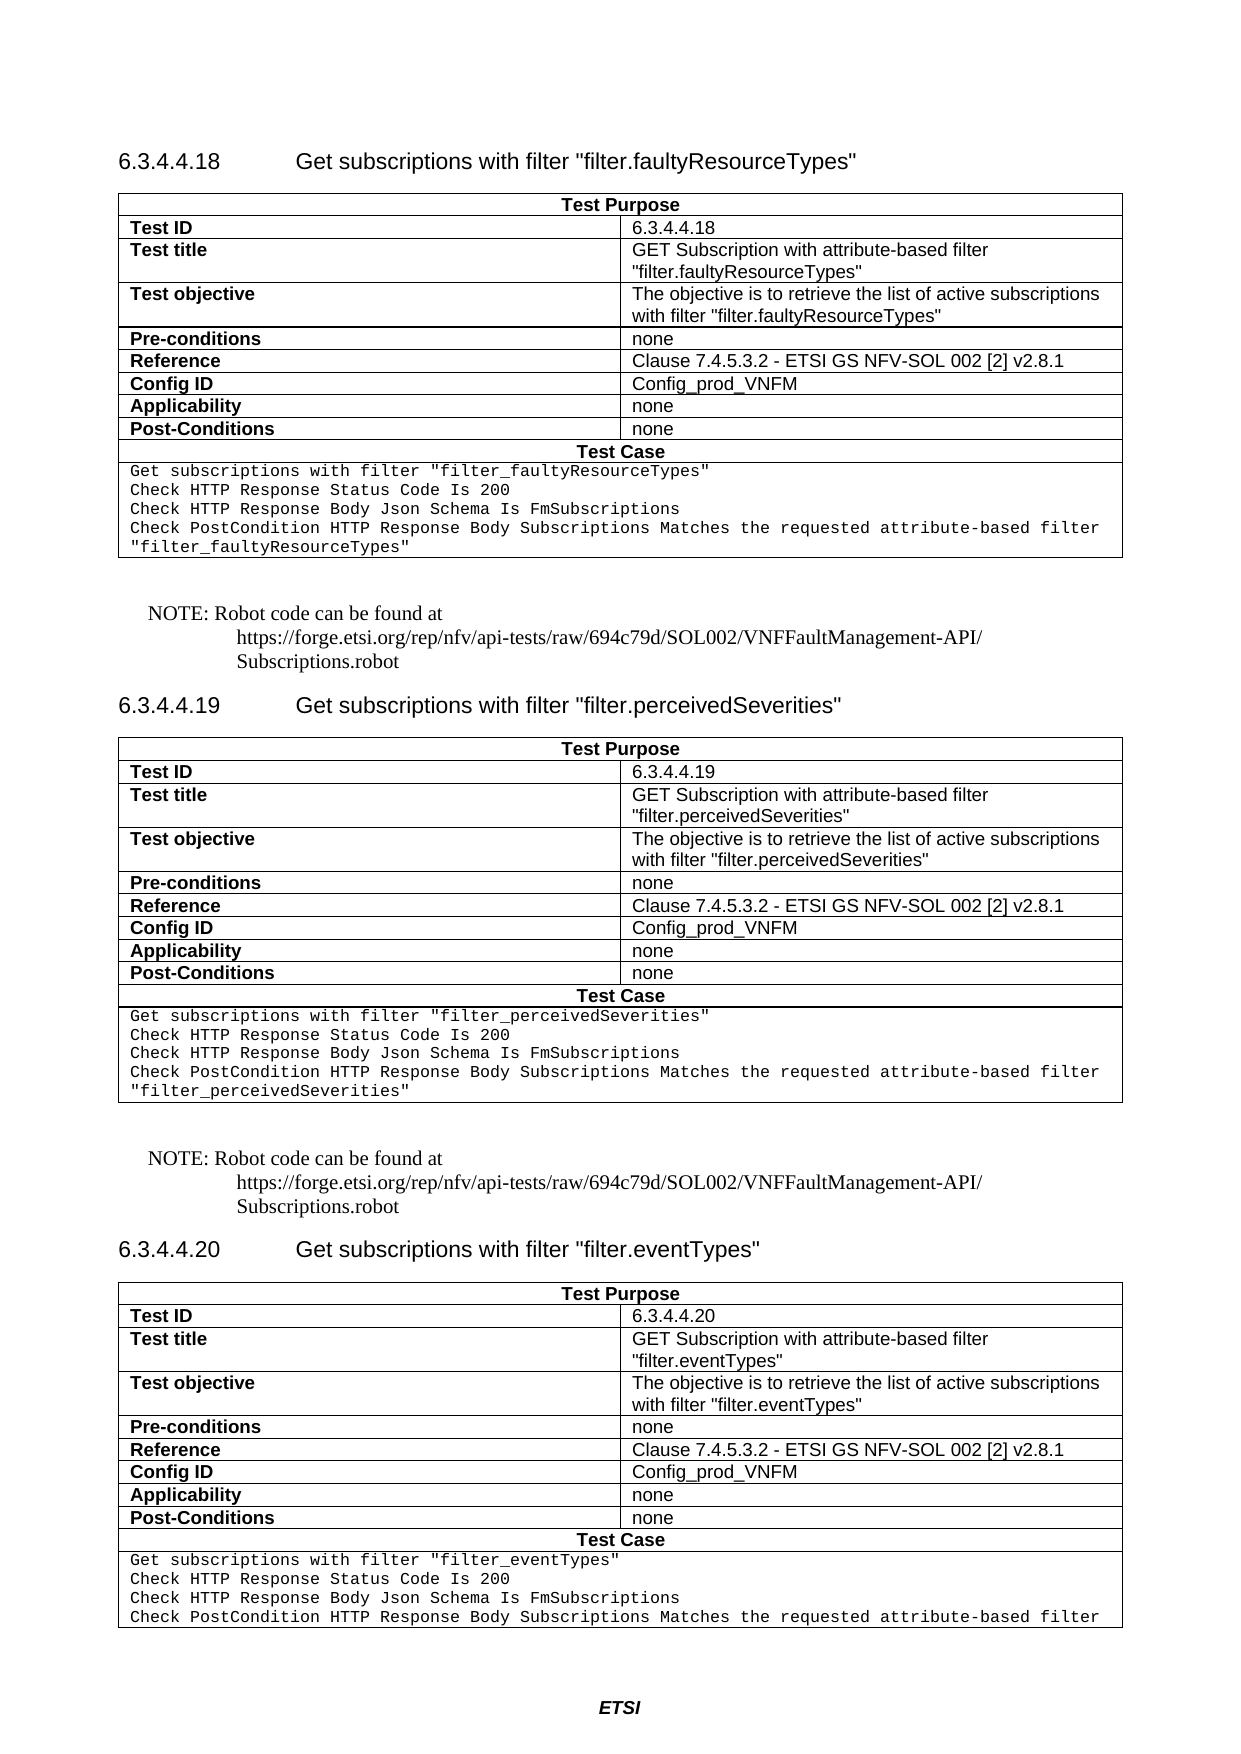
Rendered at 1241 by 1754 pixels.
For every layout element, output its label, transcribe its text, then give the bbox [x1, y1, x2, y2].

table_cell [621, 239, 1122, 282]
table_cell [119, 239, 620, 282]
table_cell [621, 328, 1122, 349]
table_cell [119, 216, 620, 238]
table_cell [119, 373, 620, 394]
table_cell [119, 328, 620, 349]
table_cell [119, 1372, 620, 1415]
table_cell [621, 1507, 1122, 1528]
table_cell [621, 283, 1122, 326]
subtitle 6.3.4.4.20 Get subscriptions with filter "filter.eventTypes" [118, 1236, 1122, 1263]
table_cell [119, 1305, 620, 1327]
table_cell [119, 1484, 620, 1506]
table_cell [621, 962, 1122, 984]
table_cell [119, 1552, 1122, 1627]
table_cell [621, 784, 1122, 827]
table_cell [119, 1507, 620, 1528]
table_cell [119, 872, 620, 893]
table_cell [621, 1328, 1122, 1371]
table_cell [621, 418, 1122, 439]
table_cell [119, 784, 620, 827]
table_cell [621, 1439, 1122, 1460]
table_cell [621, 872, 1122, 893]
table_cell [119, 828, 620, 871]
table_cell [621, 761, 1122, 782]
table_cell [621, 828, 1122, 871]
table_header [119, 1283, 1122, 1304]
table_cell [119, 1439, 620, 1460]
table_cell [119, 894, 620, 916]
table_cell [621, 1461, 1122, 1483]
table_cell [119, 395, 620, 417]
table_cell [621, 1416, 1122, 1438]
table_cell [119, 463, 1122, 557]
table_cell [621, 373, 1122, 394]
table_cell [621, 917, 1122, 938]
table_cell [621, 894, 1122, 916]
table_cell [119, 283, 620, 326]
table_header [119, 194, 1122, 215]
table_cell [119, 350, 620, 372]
subtitle 6.3.4.4.18 Get subscriptions with filter "filter.faultyResourceTypes" [118, 148, 1122, 174]
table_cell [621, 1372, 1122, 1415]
text NOTE: Robot code can be found at https://forge.etsi.org/rep/nfv/api-tests/raw/694c79d/SOL002/VNFFaultManagement-API/Subscriptions.robot [148, 601, 1122, 673]
text NOTE: Robot code can be found at https://forge.etsi.org/rep/nfv/api-tests/raw/694c79d/SOL002/VNFFaultManagement-API/Subscriptions.robot [148, 1146, 1122, 1218]
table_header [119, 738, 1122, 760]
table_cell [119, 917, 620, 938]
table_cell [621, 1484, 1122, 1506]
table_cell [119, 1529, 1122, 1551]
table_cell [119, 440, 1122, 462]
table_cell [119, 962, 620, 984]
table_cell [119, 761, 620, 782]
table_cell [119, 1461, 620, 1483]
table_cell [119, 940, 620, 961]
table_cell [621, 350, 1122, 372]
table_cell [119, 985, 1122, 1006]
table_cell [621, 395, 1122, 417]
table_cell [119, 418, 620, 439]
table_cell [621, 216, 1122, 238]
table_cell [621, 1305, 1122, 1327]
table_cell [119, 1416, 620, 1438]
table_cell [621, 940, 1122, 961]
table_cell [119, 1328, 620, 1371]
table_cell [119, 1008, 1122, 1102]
subtitle 6.3.4.4.19 Get subscriptions with filter "filter.perceivedSeverities" [118, 692, 1122, 718]
